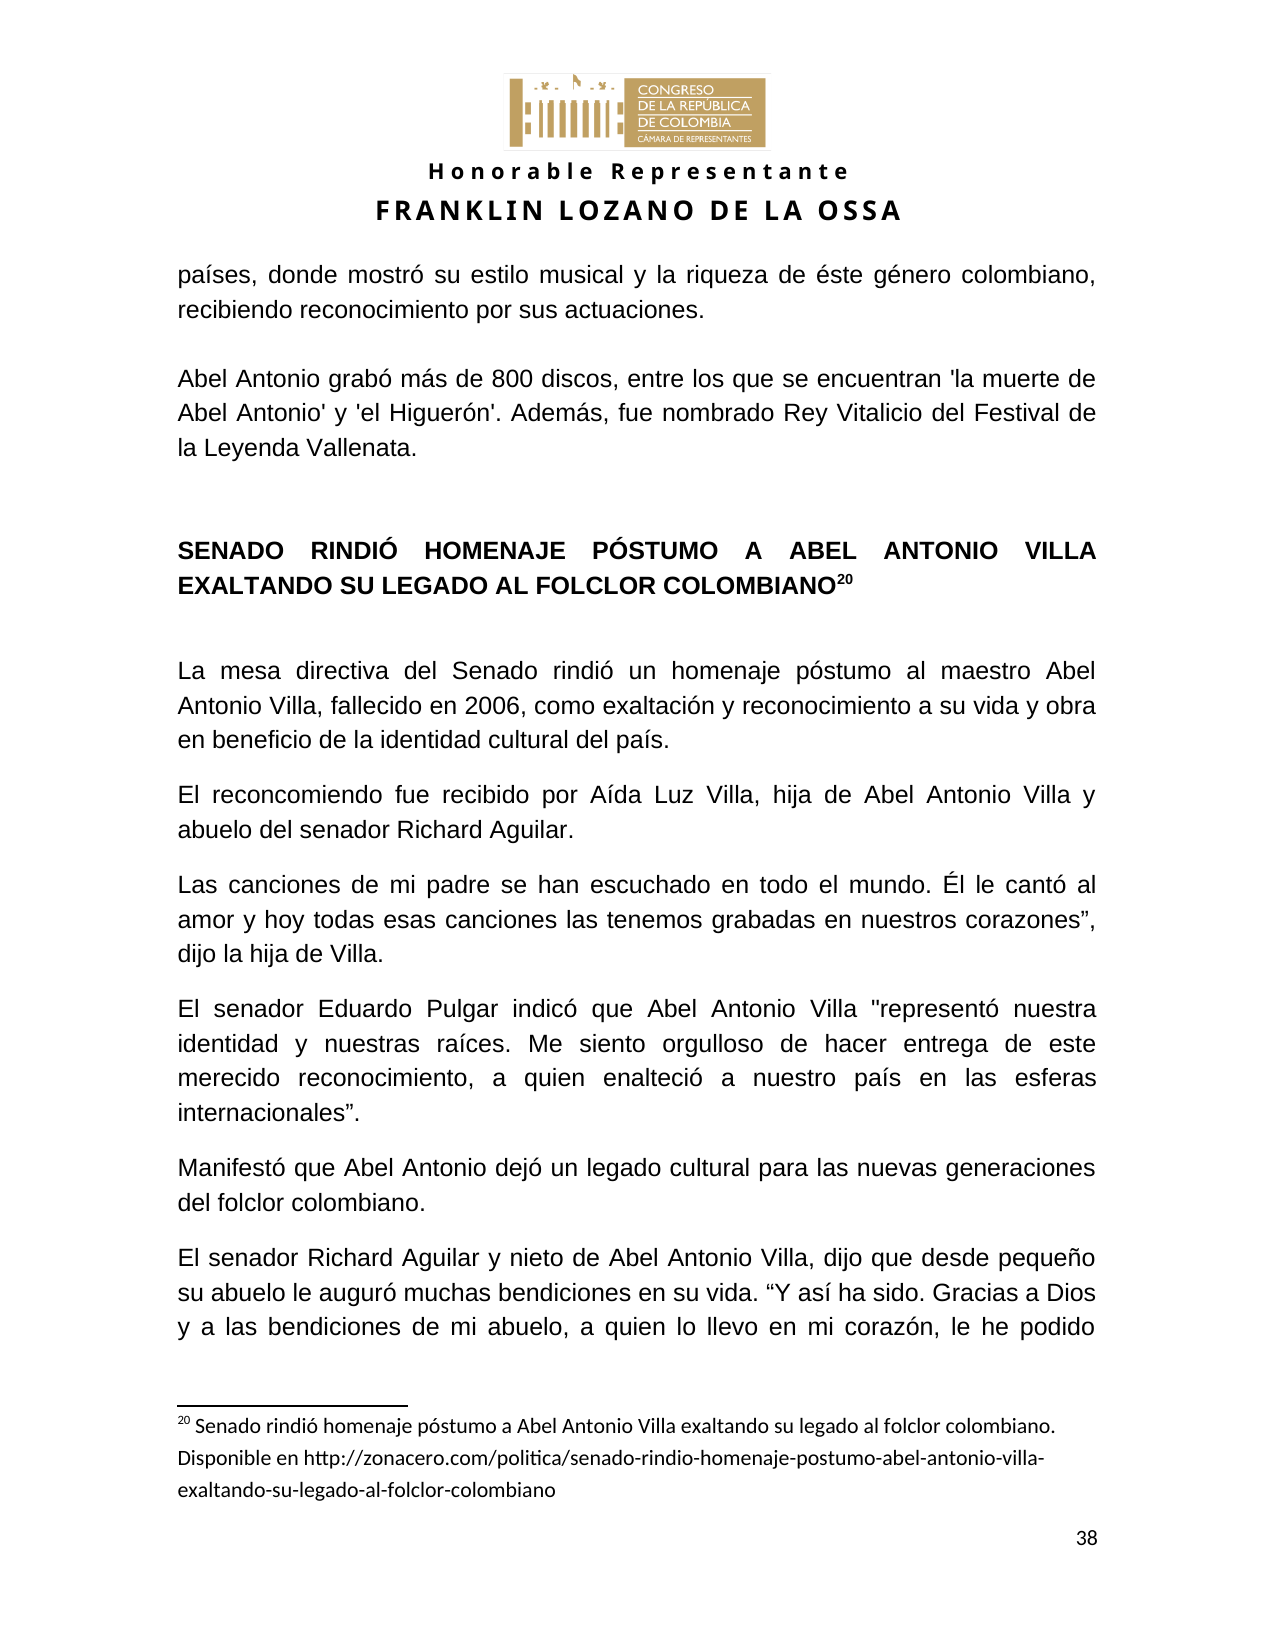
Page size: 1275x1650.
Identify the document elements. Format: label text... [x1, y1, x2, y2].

text Manifestó que Abel Antonio dejó un legado cultural para las nuevas generaciones del folclor colombiano. [177, 1153, 1098, 1216]
text Las canciones de mi padre se han escuchado en todo el mundo. Él le cantó al amor y hoy todas esas canciones las tenemos grabadas en nuestros corazones”, dijo la hija de Villa. [177, 870, 1098, 968]
text SENADO RINDIÓ HOMENAJE PÓSTUMO A ABEL ANTONIO VILLA EXALTANDO SU LEGADO AL FOLCLOR COLOMBIANO [177, 536, 1098, 599]
text El reconcomiendo fue recibido por Aída Luz Villa, hija de Abel Antonio Villa y abuelo del senador Richard Aguilar. [177, 780, 1098, 844]
text La mesa directiva del Senado rindió un homenaje póstumo al maestro Abel Antonio Villa, fallecido en 2006, como exaltación y reconocimiento a su vida y obra en beneficio de la identidad cultural del país. [177, 656, 1098, 754]
text El senador Eduardo Pulgar indicó que Abel Antonio Villa "representó nuestra identidad y nuestras raíces. Me siento orgulloso de hacer entrega de este merecido reconocimiento, a quien enalteció a nuestro país en las esferas internacionales”. [177, 994, 1098, 1127]
text Abel Antonio grabó más de 800 discos, entre los que se encuentran 'la muerte de Abel Antonio' y 'el Higuerón'. Además, fue nombrado Rey Vitalicio del Festival de la Leyenda Vallenata. [177, 364, 1098, 461]
picture [503, 73, 772, 151]
